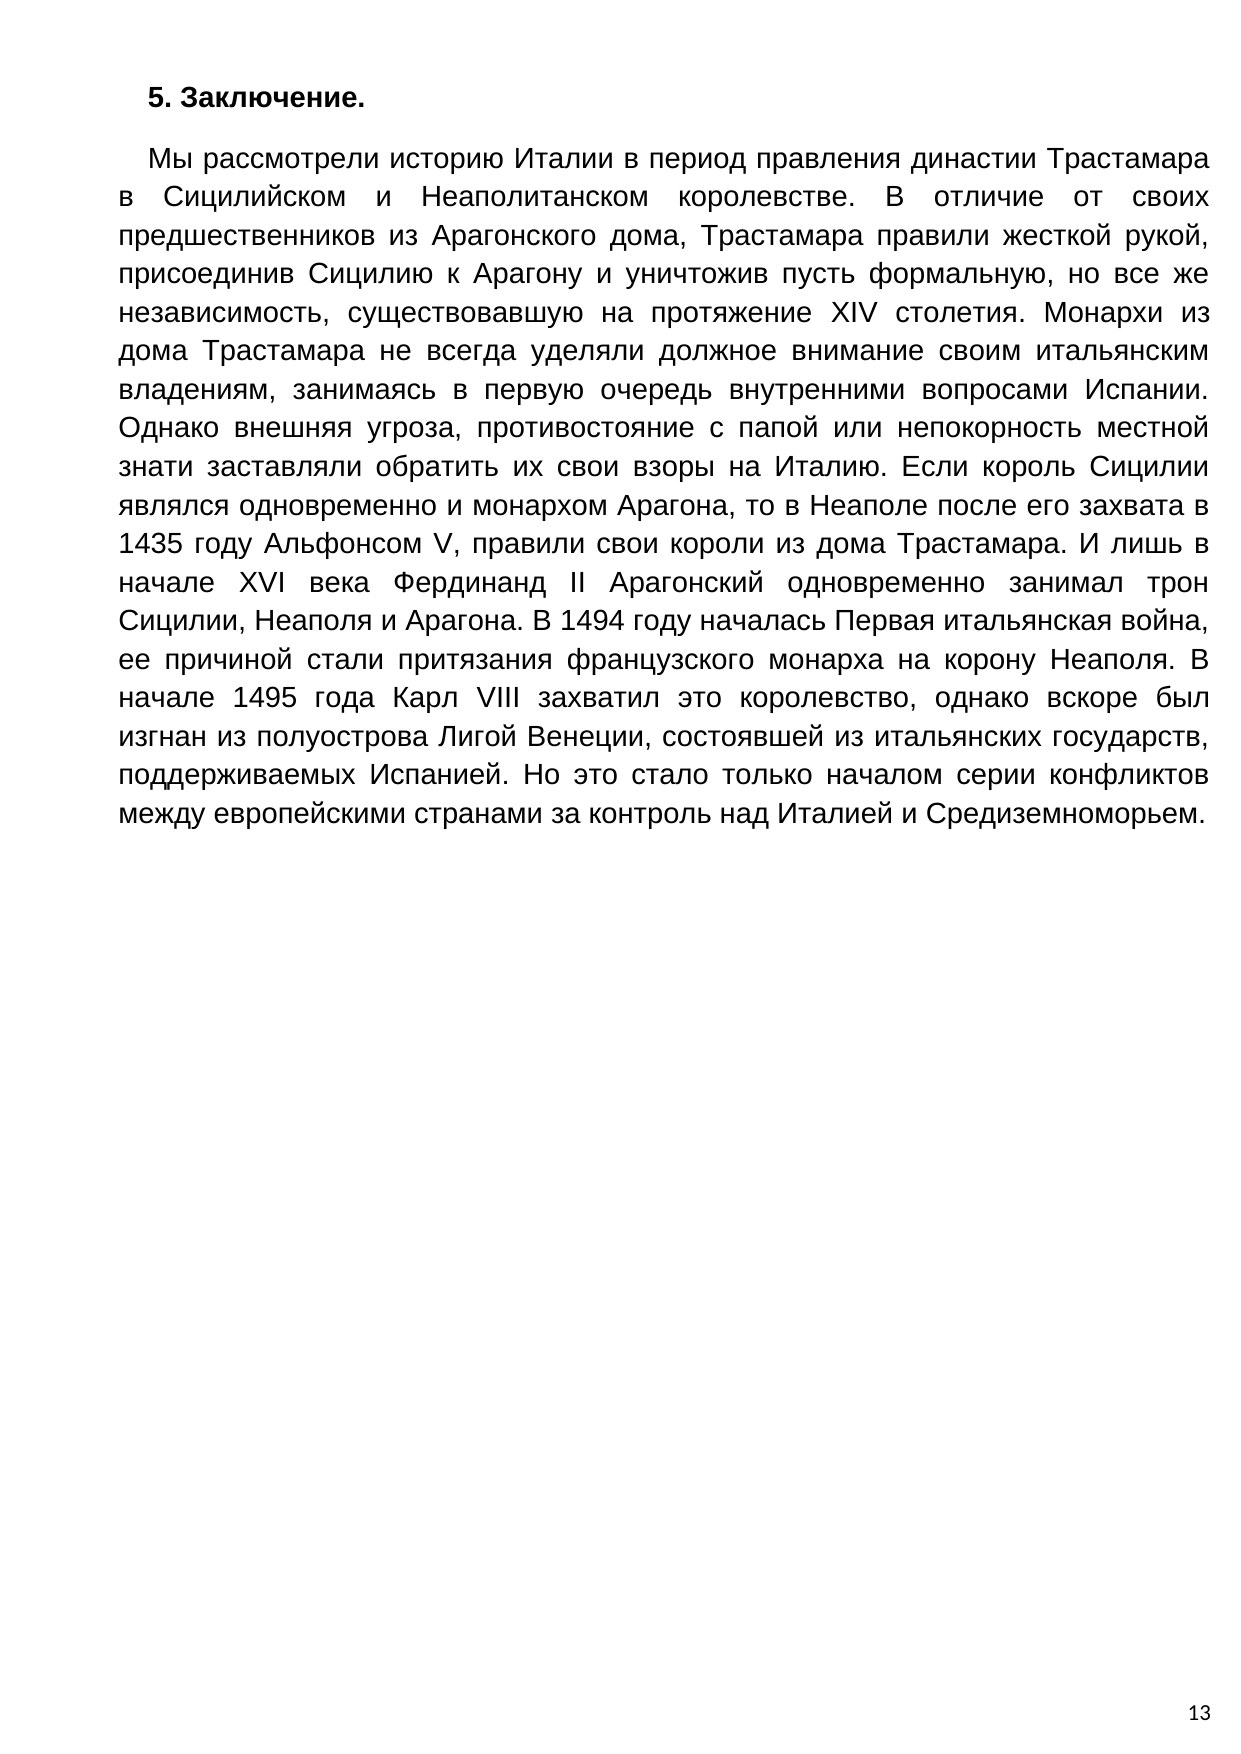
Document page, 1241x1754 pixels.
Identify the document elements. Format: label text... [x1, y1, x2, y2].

text Мы рассмотрели историю Италии в период правления династии Трастамара в Сицилийском и Неаполитанском королевстве. В отличие от своих предшественников из Арагонского дома, Трастамара правили жесткой рукой, присоединив Сицилию к Арагону и уничтожив пусть формальную, но все же независимость, существовавшую на протяжение XIV столетия. Монархи из дома Трастамара не всегда уделяли должное внимание своим итальянским владениям, занимаясь в первую очередь внутренними вопросами Испании. Однако внешняя угроза, противостояние с папой или непокорность местной знати заставляли обратить их свои взоры на Италию. Если король Сицилии являлся одновременно и монархом Арагона, то в Неаполе после его захвата в 1435 году Альфонсом V, правили свои короли из дома Трастамара. И лишь в начале XVI века Фердинанд II Арагонский одновременно занимал трон Сицилии, Неаполя и Арагона. В 1494 году началась Первая итальянская война, ее причиной стали притязания французского монарха на корону Неаполя. В начале 1495 года Карл VIII захватил это королевство, однако вскоре был изгнан из полуострова Лигой Венеции, состоявшей из итальянских государств, поддерживаемых Испанией. Но это стало только началом серии конфликтов между европейскими странами за контроль над Италией и Средиземноморьем. [118, 141, 1211, 829]
subtitle 5. Заключение. [148, 79, 1211, 113]
